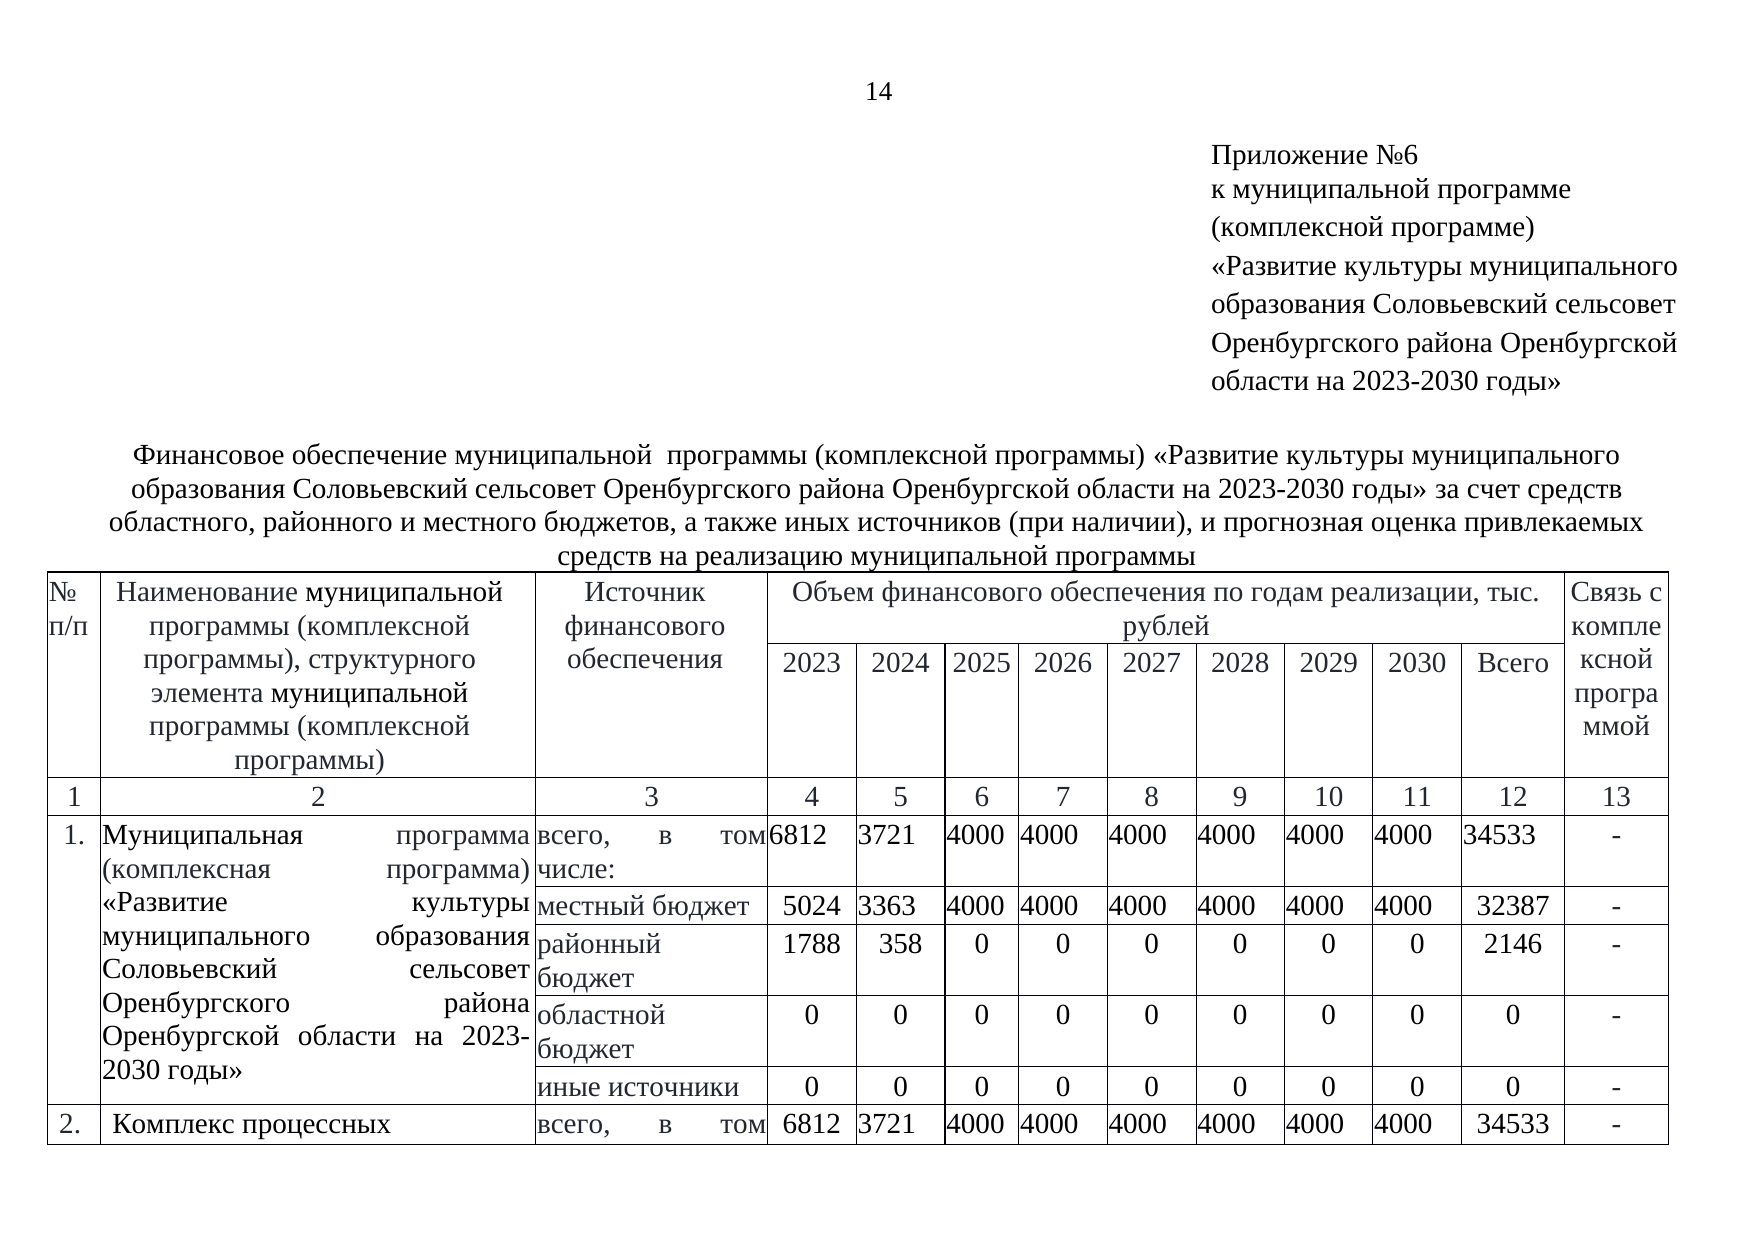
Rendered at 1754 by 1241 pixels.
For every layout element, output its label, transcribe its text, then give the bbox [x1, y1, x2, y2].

table_cell 4000 [1373, 887, 1461, 923]
table_cell 7 [1019, 778, 1107, 814]
table_cell 1 [48, 778, 100, 814]
table_cell 4000 [946, 1105, 1018, 1144]
table_cell 6812 [768, 816, 856, 886]
table_cell 5 [857, 778, 944, 814]
table_cell 9 [1197, 778, 1284, 814]
table_cell 4000 [1197, 887, 1284, 923]
table_cell 0 [1197, 925, 1284, 995]
table_cell 0 [1108, 996, 1196, 1066]
table_cell 0 [1462, 996, 1564, 1066]
table_cell 3721 [857, 1105, 944, 1144]
text (комплексной программе) [1211, 209, 1698, 243]
table_cell 4000 [1019, 816, 1107, 886]
table_cell 6812 [768, 1105, 856, 1144]
table_cell 0 [1373, 1067, 1461, 1104]
table_cell 4000 [1285, 816, 1372, 886]
table_cell - [1565, 1067, 1668, 1104]
table_cell 10 [1285, 778, 1372, 814]
text Финансовое обеспечение муниципальной программы (комплексной программы) «Развитие культуры муниципального образования Соловьевский сельсовет Оренбургского района Оренбургской области на 2023-2030 годы» за счет средств областного, районного и местного бюджетов, а также иных источников (при наличии), и прогнозная оценка привлекаемых средств на реализацию муниципальной программы [59, 437, 1694, 571]
table_cell 358 [857, 925, 944, 995]
table_cell 4000 [1197, 816, 1284, 886]
table_cell 0 [1462, 1067, 1564, 1104]
table_cell 2027 [1108, 644, 1196, 777]
table_cell районный бюджет [536, 925, 767, 995]
table_cell 2146 [1462, 925, 1564, 995]
text «Развитие культуры муниципального образования Соловьевский сельсовет Оренбургского района Оренбургской области на 2023-2030 годы» [1211, 248, 1698, 397]
table_cell - [1565, 1105, 1668, 1144]
table_cell 0 [946, 1067, 1018, 1104]
table_cell иные источники [536, 1067, 767, 1104]
table_cell Муниципальная программа (комплексная программа) «Развитие культуры муниципального образования Соловьевский сельсовет Оренбургского района Оренбургской области на 2023-2030 годы» [101, 816, 535, 1104]
table_cell 4000 [1108, 816, 1196, 886]
table_cell 0 [857, 996, 944, 1066]
table_cell 34533 [1462, 816, 1564, 886]
table_cell всего, в том числе: [536, 1105, 767, 1144]
table_cell 0 [1019, 996, 1107, 1066]
table_cell 2028 [1197, 644, 1284, 777]
table_cell 0 [1285, 925, 1372, 995]
table_cell 4000 [1285, 887, 1372, 923]
table_cell 5024 [768, 887, 856, 923]
table_header Объем финансового обеспечения по годам реализации, тыс. рублей [768, 573, 1564, 643]
table_cell 0 [946, 996, 1018, 1066]
table_cell 4000 [1108, 1105, 1196, 1144]
table_cell 2029 [1285, 644, 1372, 777]
table_cell 0 [1019, 1067, 1107, 1104]
table_cell 4000 [946, 887, 1018, 923]
table_cell всего, в том числе: [536, 816, 767, 886]
table_cell - [1565, 996, 1668, 1066]
table_cell местный бюджет [536, 887, 767, 923]
table_cell 0 [768, 1067, 856, 1104]
table_header Источник финансового обеспечения [536, 573, 767, 777]
table_cell 0 [1108, 1067, 1196, 1104]
text к муниципальной программе [1211, 171, 1698, 204]
table_header Связь с комплексной программой [1565, 573, 1668, 777]
table_cell 2030 [1373, 644, 1461, 777]
table_cell 4000 [1019, 1105, 1107, 1144]
table_cell 6 [946, 778, 1018, 814]
table_cell 0 [857, 1067, 944, 1104]
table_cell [101, 1105, 535, 1144]
table_cell 2. [48, 1105, 100, 1144]
table_cell 12 [1462, 778, 1564, 814]
table_cell 2026 [1019, 644, 1107, 777]
table_cell 0 [946, 925, 1018, 995]
table_cell 2023 [768, 644, 856, 777]
table_header № п/п [48, 573, 100, 777]
table_cell 0 [1197, 1067, 1284, 1104]
table_cell 4000 [1285, 1105, 1372, 1144]
table_cell 4000 [1373, 816, 1461, 886]
table_cell 32387 [1462, 887, 1564, 923]
table_cell 4 [768, 778, 856, 814]
table_cell - [1565, 925, 1668, 995]
table_cell 0 [1197, 996, 1284, 1066]
table_cell 4000 [1373, 1105, 1461, 1144]
table_cell 0 [1019, 925, 1107, 995]
table_cell 2 [101, 778, 535, 814]
table_cell 0 [1373, 925, 1461, 995]
table_cell 3721 [857, 816, 944, 886]
table_cell 8 [1108, 778, 1196, 814]
table_cell 4000 [1108, 887, 1196, 923]
table_cell 13 [1565, 778, 1668, 814]
table_header Наименование муниципальной программы (комплексной программы), структурного элемента муниципальной программы (комплексной программы) [101, 573, 535, 777]
table_cell 2025 [946, 644, 1018, 777]
table_cell - [1565, 816, 1668, 886]
table_cell 2024 [857, 644, 944, 777]
table_cell 0 [1285, 1067, 1372, 1104]
table_cell 1. [48, 816, 100, 1104]
table_cell 4000 [946, 816, 1018, 886]
table_cell 4000 [1019, 887, 1107, 923]
table_cell 34533 [1462, 1105, 1564, 1144]
table_cell областной бюджет [536, 996, 767, 1066]
table_cell - [1565, 887, 1668, 923]
table_cell 0 [1108, 925, 1196, 995]
table_cell 0 [1373, 996, 1461, 1066]
table_cell 3 [536, 778, 767, 814]
table_cell 0 [768, 996, 856, 1066]
table_cell 3363 [857, 887, 944, 923]
table_cell Всего [1462, 644, 1564, 777]
table_cell 0 [1285, 996, 1372, 1066]
table_cell 11 [1373, 778, 1461, 814]
table_cell 4000 [1197, 1105, 1284, 1144]
text Приложение №6 [1211, 137, 1698, 171]
table_cell 1788 [768, 925, 856, 995]
